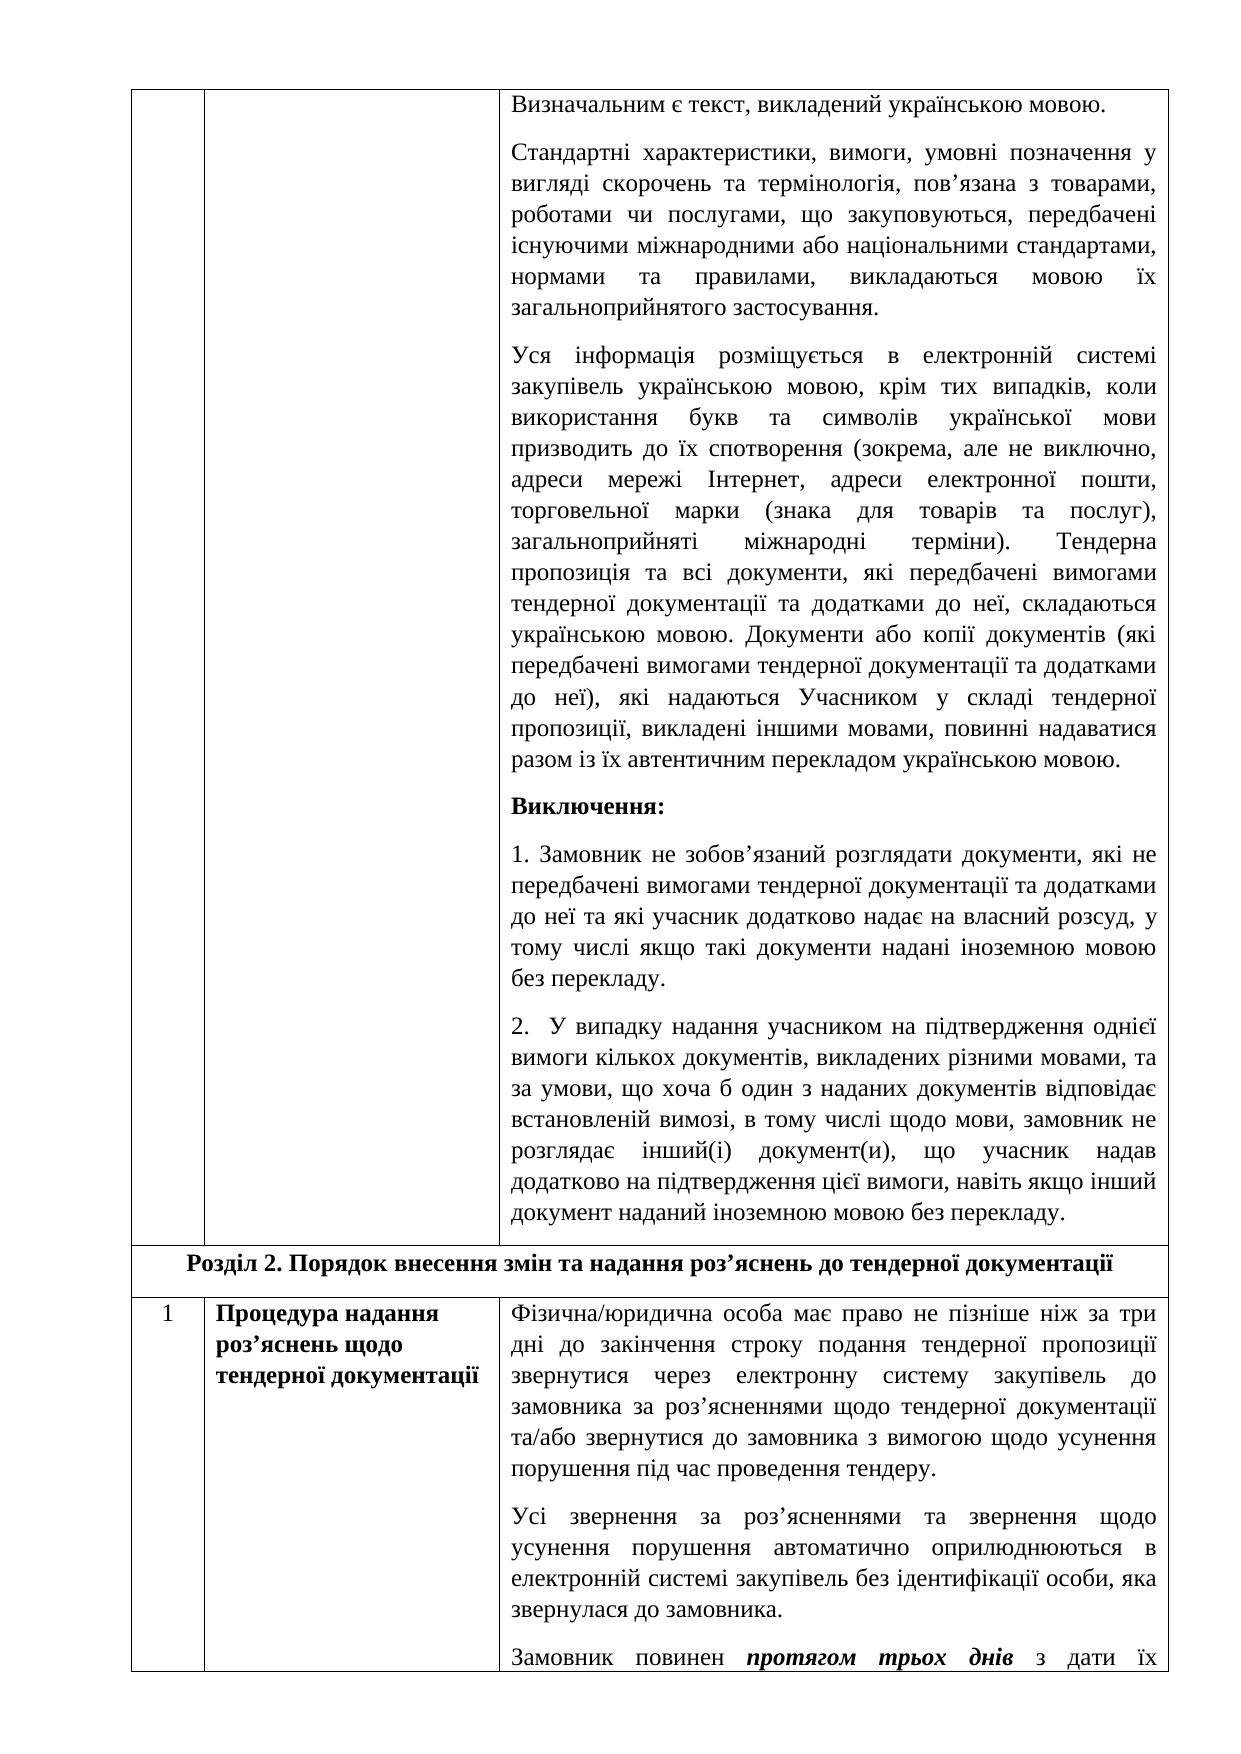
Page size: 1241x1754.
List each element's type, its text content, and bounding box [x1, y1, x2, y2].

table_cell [500, 1298, 1168, 1671]
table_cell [205, 1298, 499, 1671]
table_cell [205, 90, 499, 1245]
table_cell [500, 90, 1168, 1245]
table_cell 1 [132, 1298, 204, 1671]
table_cell Розділ 2. Порядок внесення змін та надання роз’яснень до тендерної документації [132, 1246, 1168, 1297]
table_cell 7 [132, 90, 204, 1245]
